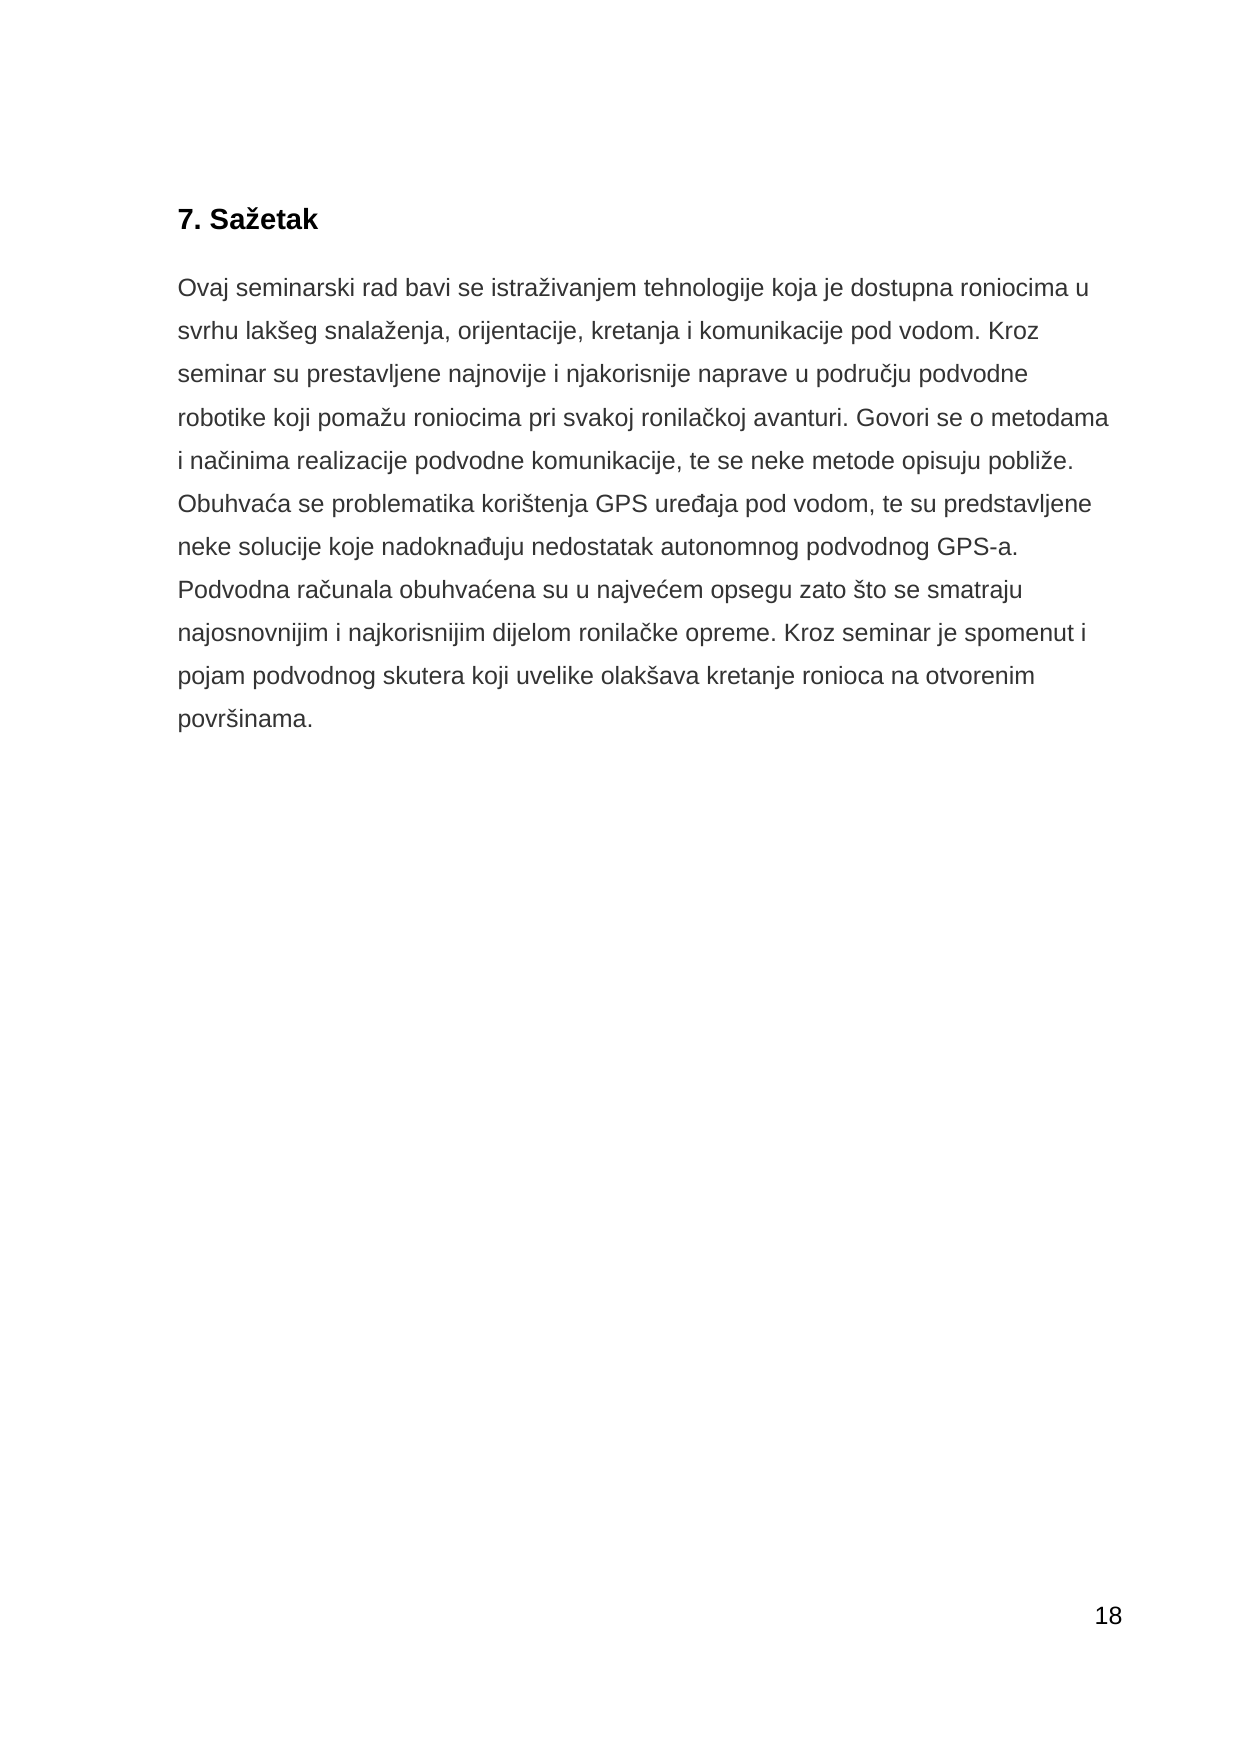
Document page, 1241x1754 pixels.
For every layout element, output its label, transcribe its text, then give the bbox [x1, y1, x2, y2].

subtitle 7. Sažetak [177, 202, 1122, 236]
text Ovaj seminarski rad bavi se istraživanjem tehnologije koja je dostupna roniocima u svrhu lakšeg snalaženja, orijentacije, kretanja i komunikacije pod vodom. Kroz seminar su prestavljene najnovije i njakorisnije naprave u području podvodne robotike koji pomažu roniocima pri svakoj ronilačkoj avanturi. Govori se o metodama i načinima realizacije podvodne komunikacije, te se neke metode opisuju pobliže. Obuhvaća se problematika korištenja GPS uređaja pod vodom, te su predstavljene neke solucije koje nadoknađuju nedostatak autonomnog podvodnog GPS-a. Podvodna računala obuhvaćena su u najvećem opsegu zato što se smatraju najosnovnijim i najkorisnijim dijelom ronilačke opreme. Kroz seminar je spomenut i pojam podvodnog skutera koji uvelike olakšava kretanje ronioca na otvorenim površinama. [177, 273, 1122, 733]
